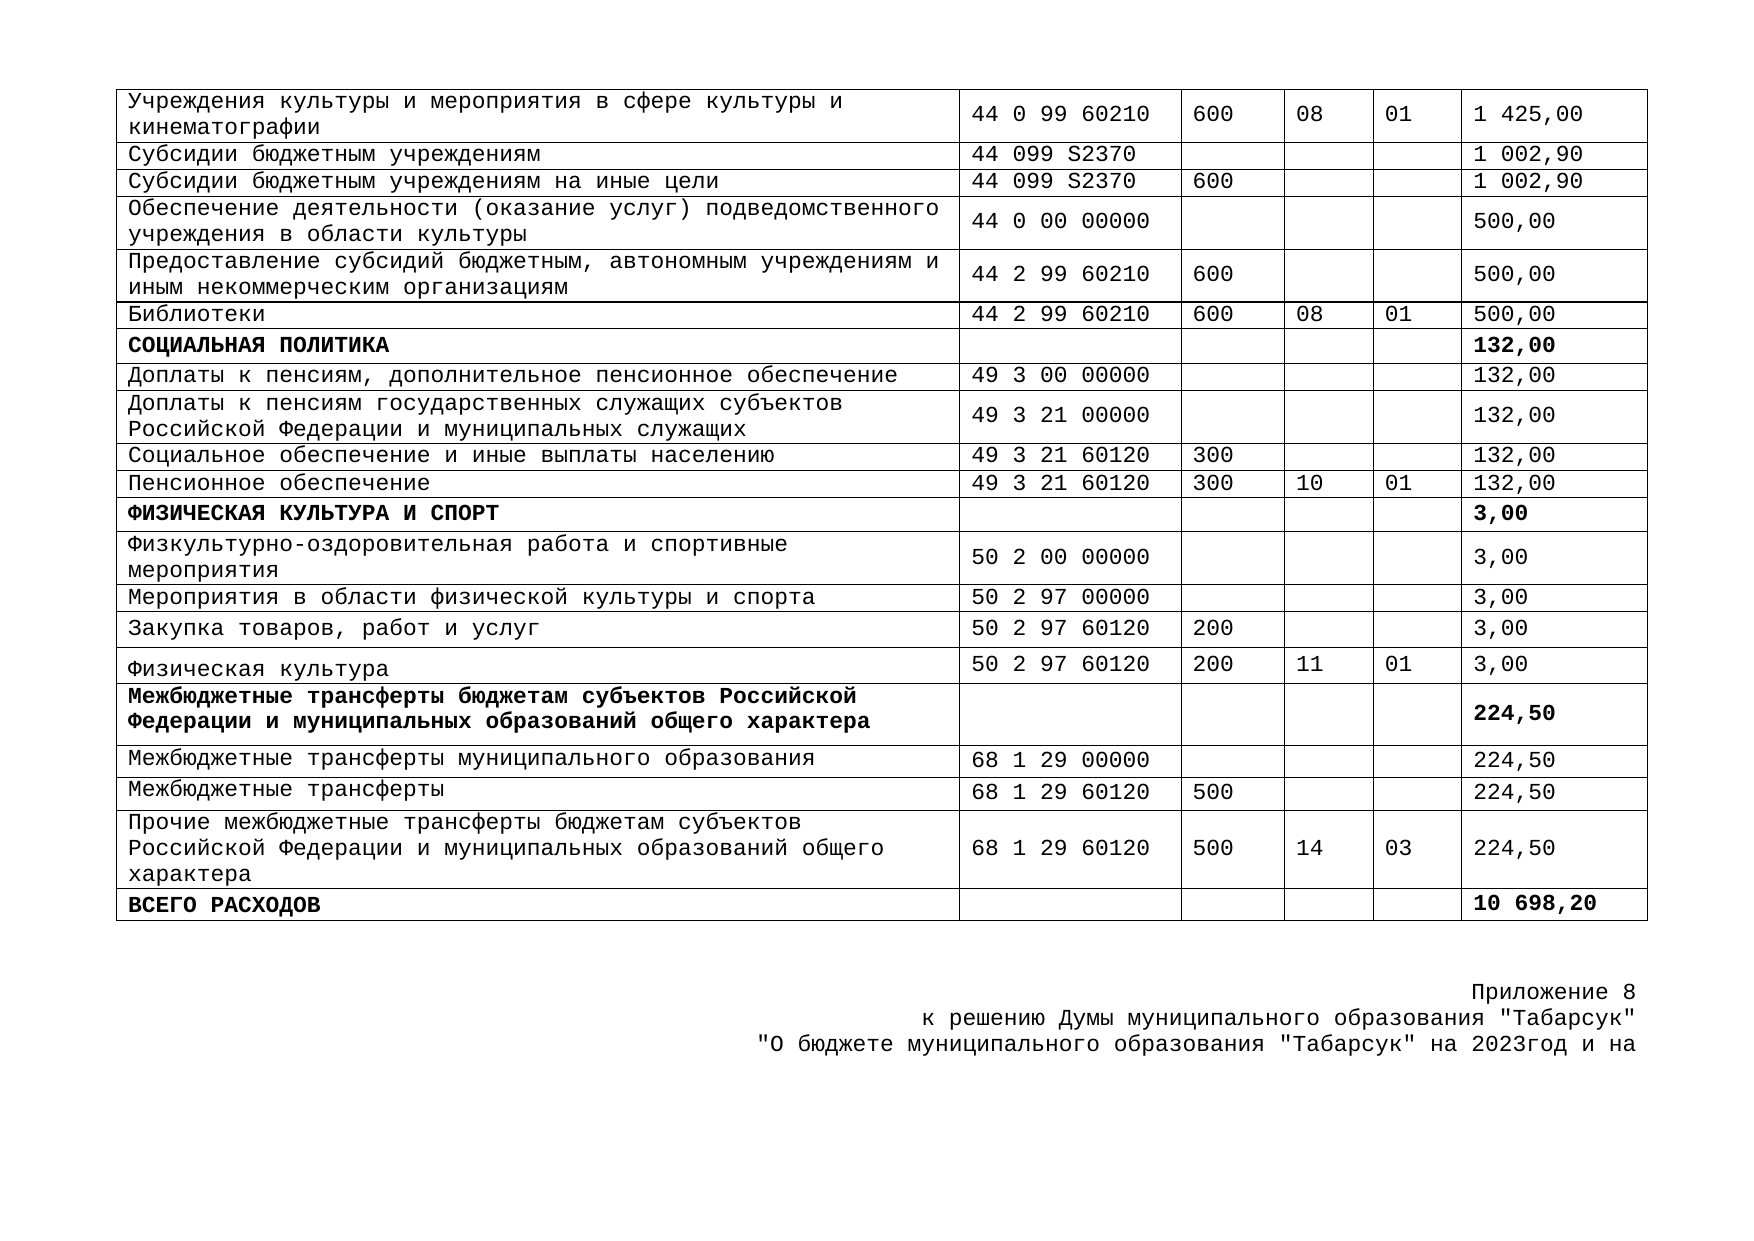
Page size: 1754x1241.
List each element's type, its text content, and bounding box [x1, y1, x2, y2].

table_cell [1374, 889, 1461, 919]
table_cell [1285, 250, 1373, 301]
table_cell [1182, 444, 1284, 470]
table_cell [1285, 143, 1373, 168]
text Приложение 8 [118, 980, 1636, 1006]
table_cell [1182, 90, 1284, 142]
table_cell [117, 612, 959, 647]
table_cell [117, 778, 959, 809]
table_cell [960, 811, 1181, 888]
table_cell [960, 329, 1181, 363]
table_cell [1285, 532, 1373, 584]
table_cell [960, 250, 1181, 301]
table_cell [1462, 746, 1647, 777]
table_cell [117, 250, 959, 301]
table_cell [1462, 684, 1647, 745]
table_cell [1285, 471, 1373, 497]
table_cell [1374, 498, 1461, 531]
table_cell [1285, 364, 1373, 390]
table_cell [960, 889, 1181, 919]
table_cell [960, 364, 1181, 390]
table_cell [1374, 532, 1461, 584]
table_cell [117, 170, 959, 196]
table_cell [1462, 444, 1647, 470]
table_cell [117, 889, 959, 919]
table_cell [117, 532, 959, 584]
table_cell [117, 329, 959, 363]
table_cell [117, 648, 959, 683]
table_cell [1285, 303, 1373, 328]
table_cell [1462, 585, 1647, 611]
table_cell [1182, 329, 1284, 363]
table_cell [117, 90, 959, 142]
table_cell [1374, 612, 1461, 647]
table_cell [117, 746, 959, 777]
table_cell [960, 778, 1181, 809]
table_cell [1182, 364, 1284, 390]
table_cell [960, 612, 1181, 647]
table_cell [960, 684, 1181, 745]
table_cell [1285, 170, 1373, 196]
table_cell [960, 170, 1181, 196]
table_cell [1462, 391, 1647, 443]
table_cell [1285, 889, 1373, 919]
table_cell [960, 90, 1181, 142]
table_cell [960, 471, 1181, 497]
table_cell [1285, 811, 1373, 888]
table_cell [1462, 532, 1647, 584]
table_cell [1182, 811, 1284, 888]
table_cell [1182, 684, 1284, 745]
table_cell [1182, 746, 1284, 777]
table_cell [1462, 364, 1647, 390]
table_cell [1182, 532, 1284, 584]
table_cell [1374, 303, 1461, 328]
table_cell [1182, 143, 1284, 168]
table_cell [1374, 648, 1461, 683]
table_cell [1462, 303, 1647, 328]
text к решению Думы муниципального образования "Табарсук" [118, 1006, 1636, 1032]
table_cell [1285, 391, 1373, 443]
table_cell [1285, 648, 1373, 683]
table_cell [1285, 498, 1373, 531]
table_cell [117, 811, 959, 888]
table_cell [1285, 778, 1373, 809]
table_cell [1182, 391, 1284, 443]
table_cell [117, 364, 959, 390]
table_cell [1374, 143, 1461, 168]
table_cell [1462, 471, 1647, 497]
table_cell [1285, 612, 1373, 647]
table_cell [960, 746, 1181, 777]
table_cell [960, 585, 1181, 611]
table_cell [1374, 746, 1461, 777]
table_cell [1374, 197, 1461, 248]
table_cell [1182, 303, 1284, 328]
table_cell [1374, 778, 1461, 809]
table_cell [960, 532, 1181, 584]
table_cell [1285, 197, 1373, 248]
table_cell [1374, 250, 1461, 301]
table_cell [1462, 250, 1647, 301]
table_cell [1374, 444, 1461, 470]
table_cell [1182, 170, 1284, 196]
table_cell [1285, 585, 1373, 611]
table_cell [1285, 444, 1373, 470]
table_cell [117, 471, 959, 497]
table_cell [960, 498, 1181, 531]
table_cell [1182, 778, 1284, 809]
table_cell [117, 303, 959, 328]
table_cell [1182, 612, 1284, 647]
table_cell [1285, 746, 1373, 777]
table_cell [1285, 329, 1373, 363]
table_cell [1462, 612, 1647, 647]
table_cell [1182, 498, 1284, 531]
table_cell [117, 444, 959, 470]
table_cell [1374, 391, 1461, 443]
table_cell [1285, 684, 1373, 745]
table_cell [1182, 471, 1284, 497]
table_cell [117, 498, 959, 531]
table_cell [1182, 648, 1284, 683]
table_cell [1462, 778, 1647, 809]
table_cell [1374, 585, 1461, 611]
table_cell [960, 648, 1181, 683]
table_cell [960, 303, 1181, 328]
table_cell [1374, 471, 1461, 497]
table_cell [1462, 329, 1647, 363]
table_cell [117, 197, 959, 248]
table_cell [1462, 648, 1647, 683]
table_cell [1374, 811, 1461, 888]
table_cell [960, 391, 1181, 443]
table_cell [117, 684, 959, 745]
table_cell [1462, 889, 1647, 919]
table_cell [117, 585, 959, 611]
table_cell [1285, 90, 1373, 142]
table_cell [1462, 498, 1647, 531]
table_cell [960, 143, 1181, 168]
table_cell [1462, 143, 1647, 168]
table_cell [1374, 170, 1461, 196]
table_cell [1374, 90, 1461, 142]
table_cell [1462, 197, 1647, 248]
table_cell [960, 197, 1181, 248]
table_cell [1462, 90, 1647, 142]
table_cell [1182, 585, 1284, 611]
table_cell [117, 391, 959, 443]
text "О бюджете муниципального образования "Табарсук" на 2023год и на [118, 1032, 1636, 1058]
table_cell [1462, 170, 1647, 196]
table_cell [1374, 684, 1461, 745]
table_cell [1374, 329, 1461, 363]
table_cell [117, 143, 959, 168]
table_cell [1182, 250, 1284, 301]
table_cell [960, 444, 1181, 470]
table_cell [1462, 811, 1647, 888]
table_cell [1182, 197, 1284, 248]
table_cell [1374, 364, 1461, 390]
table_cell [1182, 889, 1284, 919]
